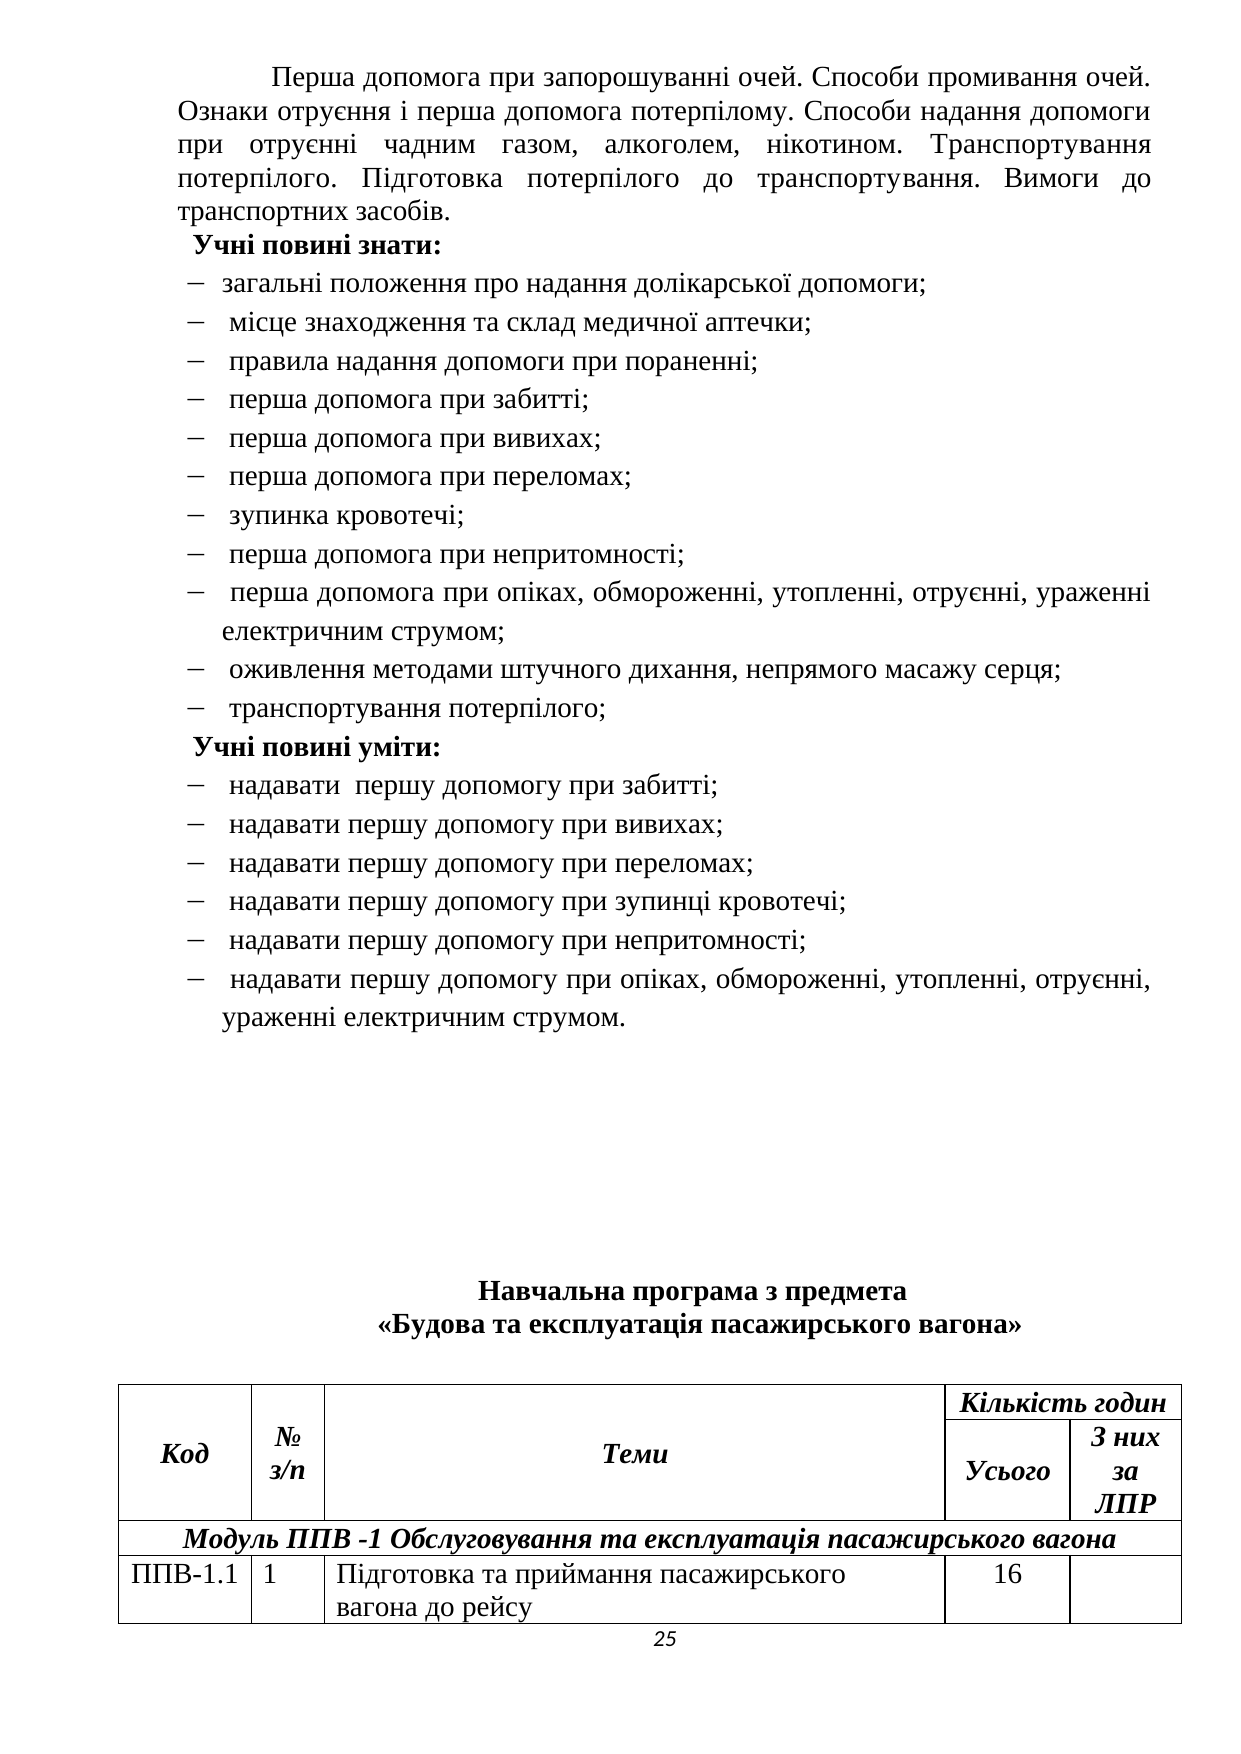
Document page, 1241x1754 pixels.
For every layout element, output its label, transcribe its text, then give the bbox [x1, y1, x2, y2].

list перша допомога при опіках, обмороженні, утопленні, отруєнні, ураженні електричним струмом; [184, 574, 1152, 647]
table_cell 16 [946, 1556, 1069, 1623]
list надавати першу допомогу при забитті; [184, 767, 1152, 801]
table_cell Підготовка та приймання пасажирського вагона до рейсу [325, 1556, 944, 1623]
list місце знаходження та склад медичної аптечки; [184, 304, 1152, 338]
table_cell 1 [252, 1556, 324, 1623]
text Учні повині уміти: [192, 729, 1152, 762]
table_cell ППВ-1.1 [119, 1556, 251, 1623]
list зупинка кровотечі; [184, 497, 1152, 531]
list перша допомога при забитті; [184, 381, 1152, 415]
list перша допомога при непритомності; [184, 536, 1152, 569]
table_cell [1071, 1556, 1181, 1623]
list надавати першу допомогу при опіках, обмороженні, утопленні, отруєнні, ураженні електричним струмом. [184, 961, 1152, 1033]
text Учні повині знати: [192, 227, 1152, 260]
list транспортування потерпілого; [184, 690, 1152, 724]
text «Будова та експлуатація пасажирського вагона» [177, 1306, 1152, 1340]
list правила надання допомоги при пораненні; [184, 343, 1152, 376]
table_cell Усього [946, 1420, 1069, 1520]
list перша допомога при вивихах; [184, 420, 1152, 453]
list надавати першу допомогу при непритомності; [184, 922, 1152, 956]
list надавати першу допомогу при вивихах; [184, 806, 1152, 840]
table_header № з/п [252, 1385, 324, 1520]
table_cell З них за ЛПР [1071, 1420, 1181, 1520]
list загальні положення про надання долікарської допомоги; [184, 265, 1152, 299]
table_header Кількість годин [946, 1385, 1181, 1418]
list надавати першу допомогу при переломах; [184, 845, 1152, 878]
text Навчальна програма з предмета [177, 1273, 1152, 1306]
text Перша допомога при запорошуванні очей. Способи промивання очей. Ознаки отруєння і перша допомога потерпілому. Способи надання допомоги при отруєнні чадним газом, алкоголем, нікотином. Транспортування потерпілого. Підготовка потерпілого до транспортування. Вимоги до транспортних засобів. [177, 59, 1152, 227]
table_header Код [119, 1385, 251, 1520]
list оживлення методами штучного дихання, непрямого масажу серця; [184, 652, 1152, 685]
table_cell Модуль ППВ -1 Обслуговування та експлуатація пасажирського вагона [119, 1521, 1181, 1555]
table_header Теми [325, 1385, 944, 1520]
list надавати першу допомогу при зупинці кровотечі; [184, 883, 1152, 917]
list перша допомога при переломах; [184, 458, 1152, 492]
